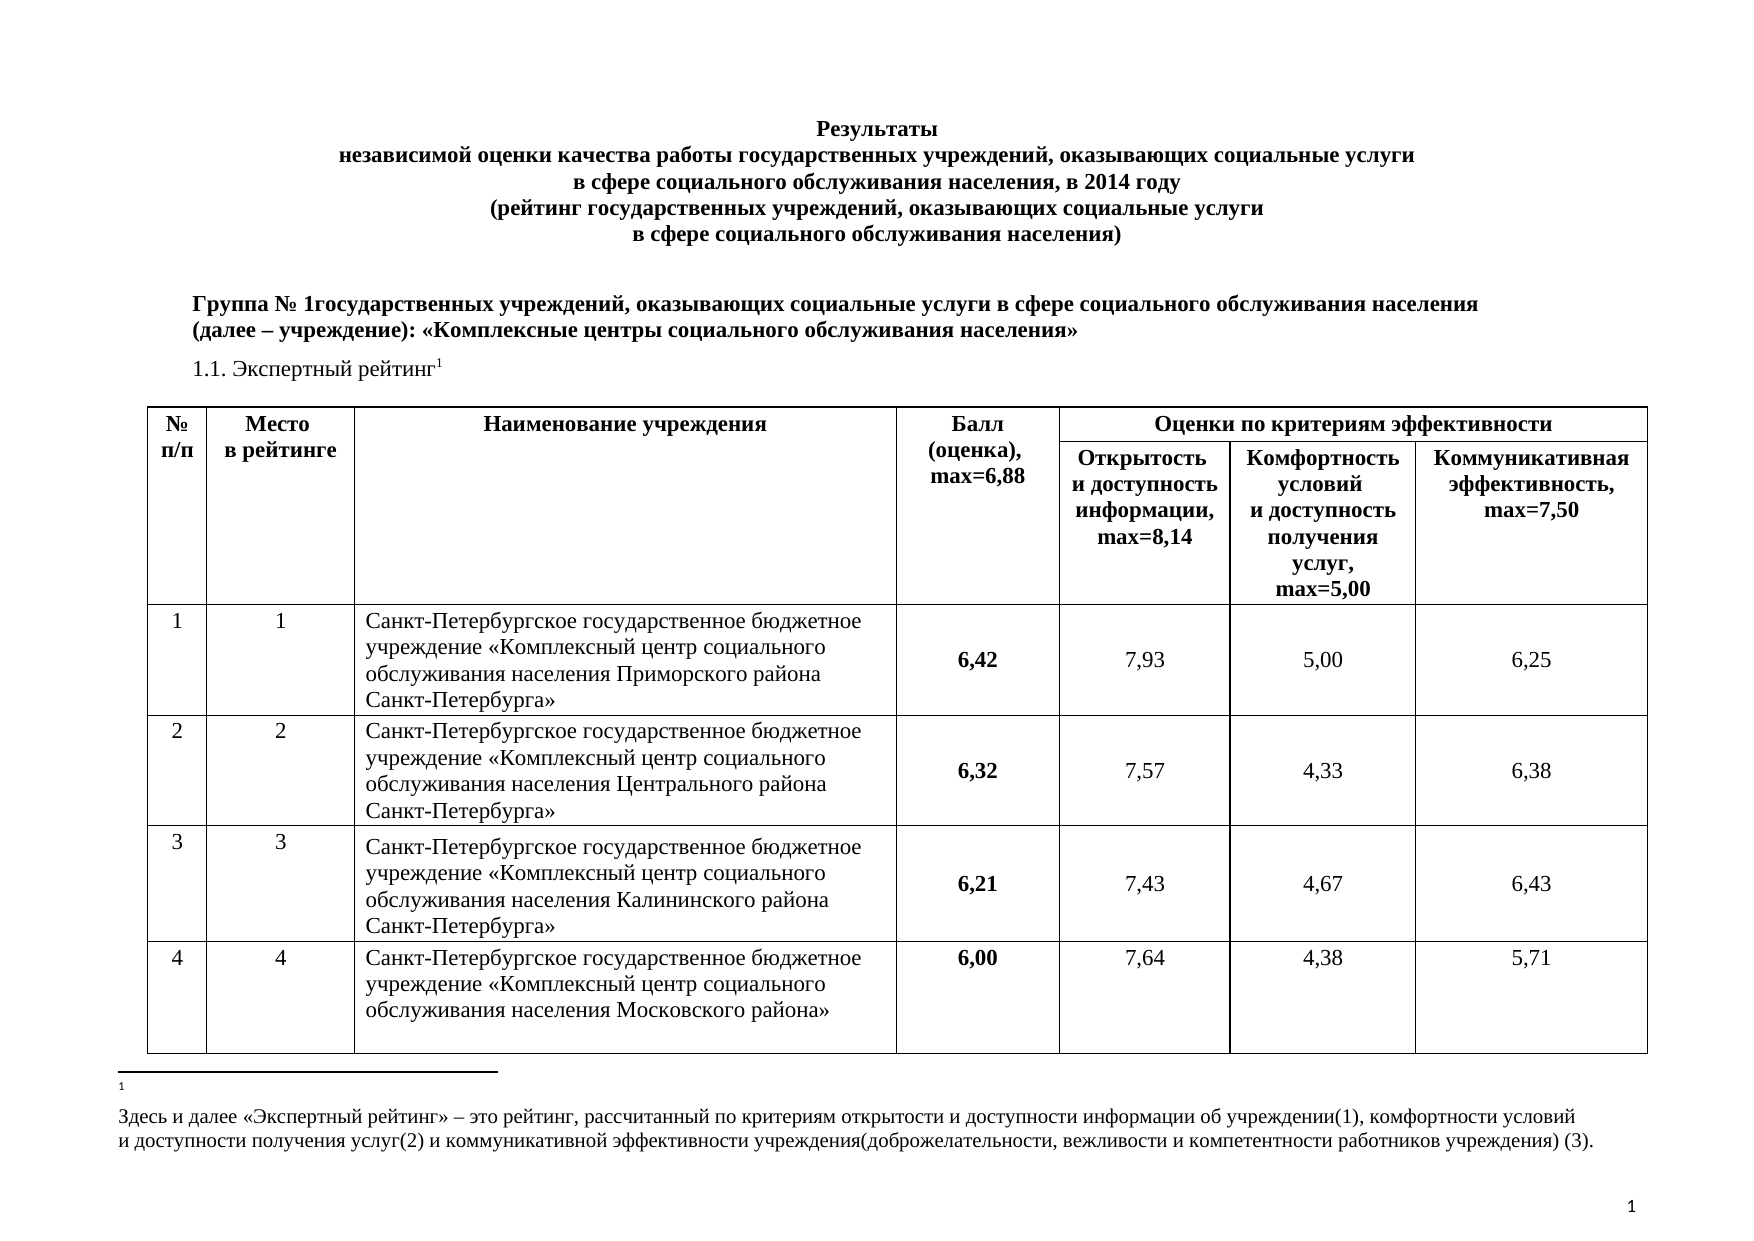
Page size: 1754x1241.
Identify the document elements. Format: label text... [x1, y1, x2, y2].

table_cell 4,67 [1231, 826, 1415, 941]
table_cell 2 [207, 716, 354, 825]
table_cell 6,21 [897, 826, 1059, 941]
text Результаты [118, 115, 1636, 141]
table_cell 6,25 [1416, 605, 1647, 714]
table_cell 6,32 [897, 716, 1059, 825]
table_cell 4,33 [1231, 716, 1415, 825]
table_cell 7,64 [1060, 942, 1229, 1053]
table_cell Санкт-Петербургское государственное бюджетное учреждение «Комплексный центр социального обслуживания населения Центрального района Санкт-Петербурга» [355, 716, 896, 825]
table_cell 6,43 [1416, 826, 1647, 941]
table_cell Коммуникативная эффективность, max=7,50 [1416, 442, 1647, 604]
table_cell 7,93 [1060, 605, 1229, 714]
table_cell Комфортность условий и доступность получения услуг, max=5,00 [1231, 442, 1415, 604]
table_header Наименование учреждения [355, 408, 896, 604]
table_cell 6,00 [897, 942, 1059, 1053]
text независимой оценки качества работы государственных учреждений, оказывающих социальные услуги в сфере социального обслуживания населения, в 2014 году (рейтинг государственных учреждений, оказывающих социальные услуги в сфере социального обслуживания населения) [118, 141, 1636, 247]
table_header Место в рейтинге [207, 408, 354, 604]
table_cell 2 [148, 716, 206, 825]
table_cell 5,00 [1231, 605, 1415, 714]
table_cell 4 [148, 942, 206, 1053]
table_cell 6,38 [1416, 716, 1647, 825]
table_cell 4,38 [1231, 942, 1415, 1053]
table_cell Санкт-Петербургское государственное бюджетное учреждение «Комплексный центр социального обслуживания населения Московского района» [355, 942, 896, 1053]
table_cell Санкт-Петербургское государственное бюджетное учреждение «Комплексный центр социального обслуживания населения Приморского района Санкт-Петербурга» [355, 605, 896, 714]
table_cell 7,43 [1060, 826, 1229, 941]
table_cell Санкт-Петербургское государственное бюджетное учреждение «Комплексный центр социального обслуживания населения Калининского района Санкт-Петербурга» [355, 826, 896, 941]
text Группа № 1государственных учреждений, оказывающих социальные услуги в сфере социального обслуживания населения (далее – учреждение): «Комплексные центры социального обслуживания населения» [192, 290, 1636, 343]
table_cell 1 [207, 605, 354, 714]
table_header № п/п [148, 408, 206, 604]
table_header Балл (оценка), max=6,88 [897, 408, 1059, 604]
table_cell Открытость и доступность информации, max=8,14 [1060, 442, 1229, 604]
table_cell 7,57 [1060, 716, 1229, 825]
table_cell 5,71 [1416, 942, 1647, 1053]
table_cell 1 [148, 605, 206, 714]
table_header Оценки по критериям эффективности [1060, 408, 1647, 441]
table_cell 4 [207, 942, 354, 1053]
table_cell 3 [148, 826, 206, 941]
table_cell 6,42 [897, 605, 1059, 714]
table_cell 3 [207, 826, 354, 941]
text 1.1. Экспертный рейтинг [118, 355, 1636, 381]
